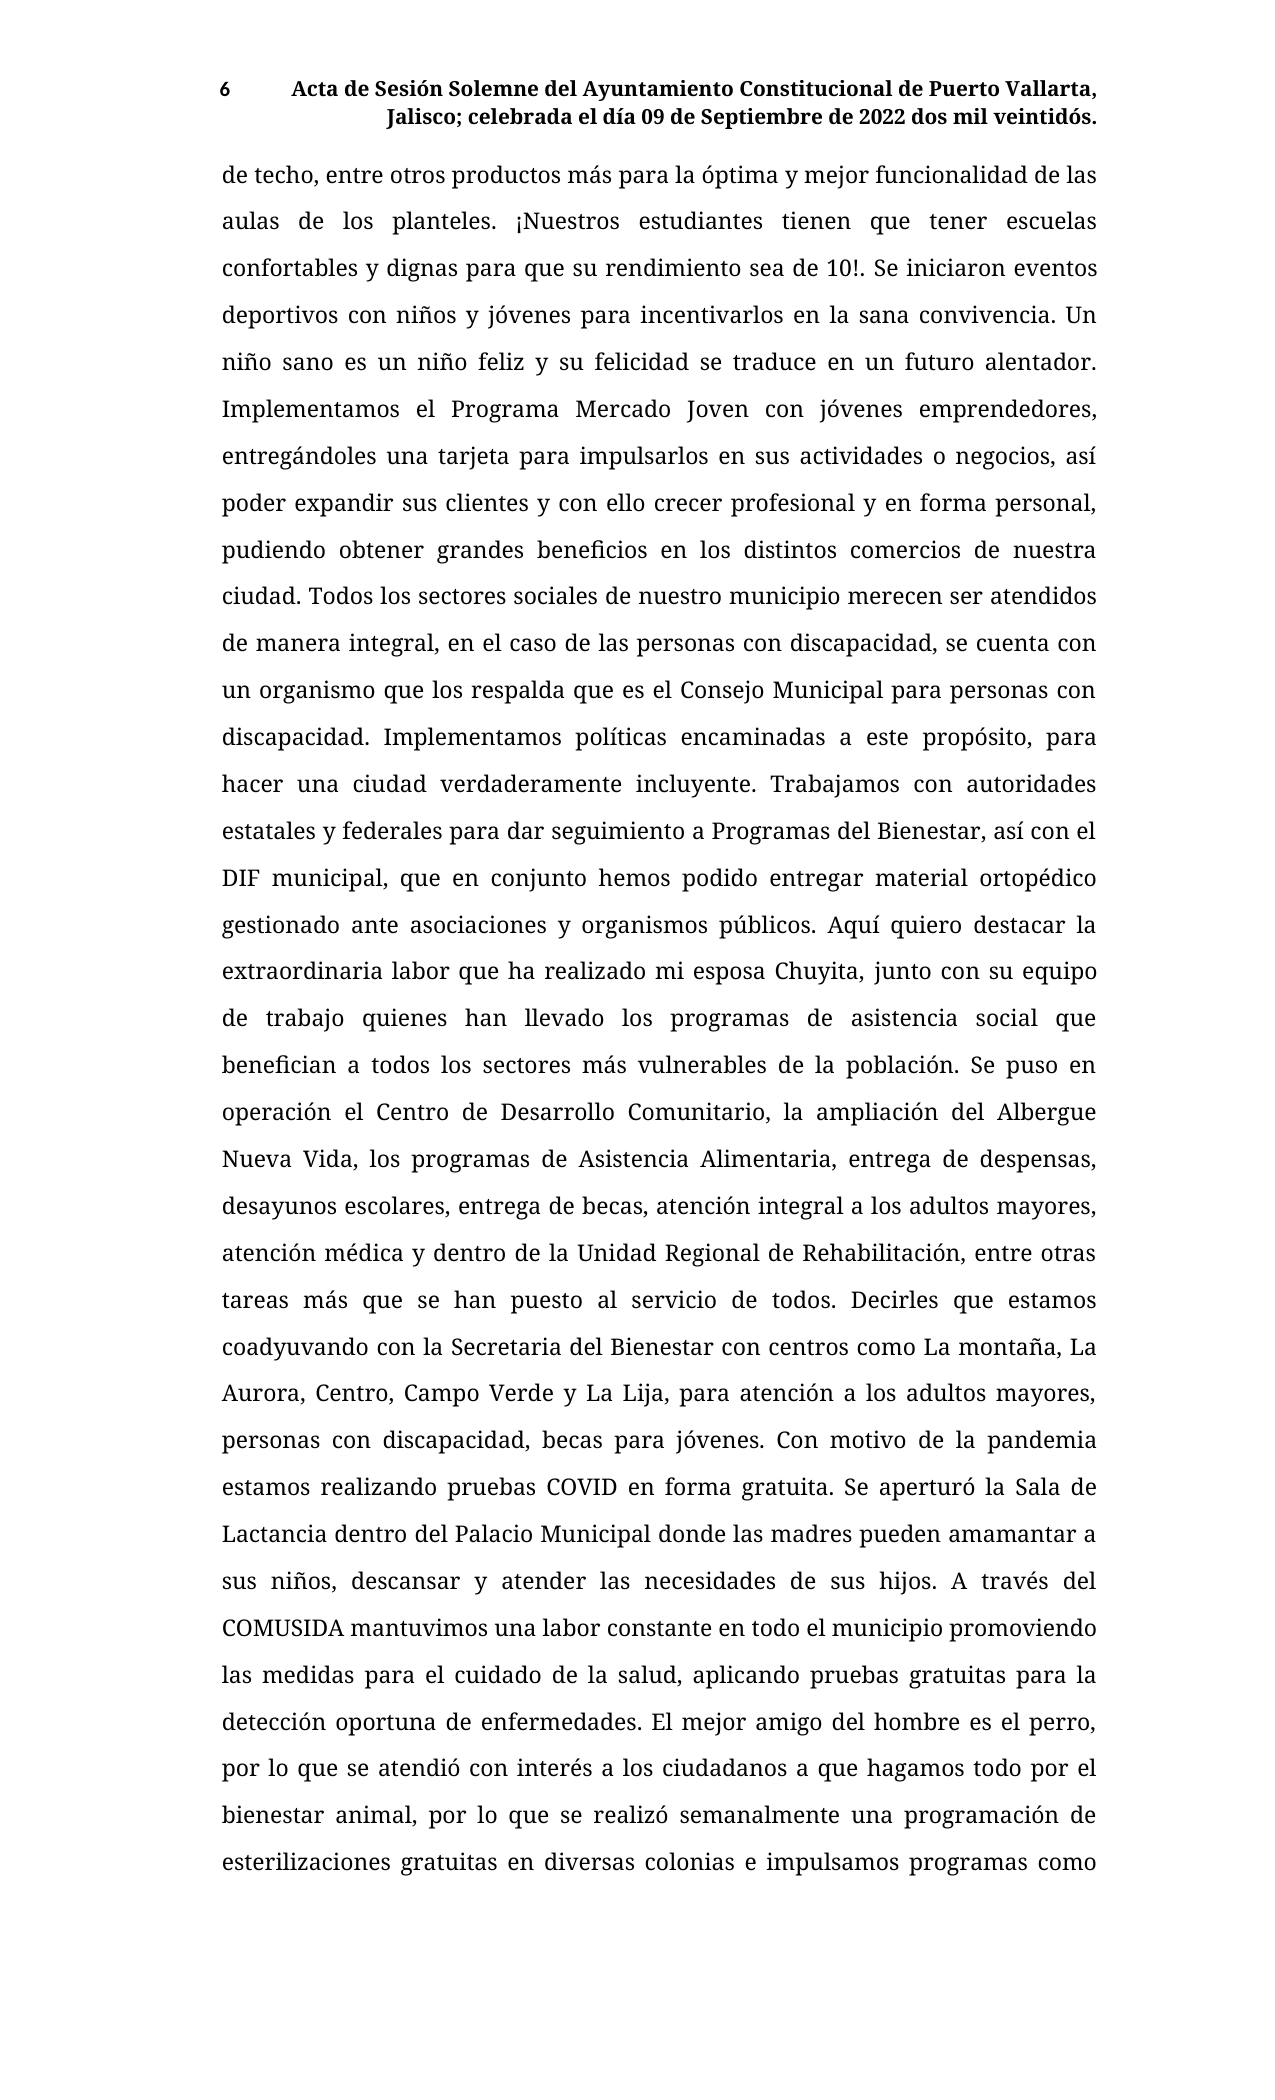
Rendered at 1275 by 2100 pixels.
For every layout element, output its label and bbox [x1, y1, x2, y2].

text [222, 159, 1098, 1877]
